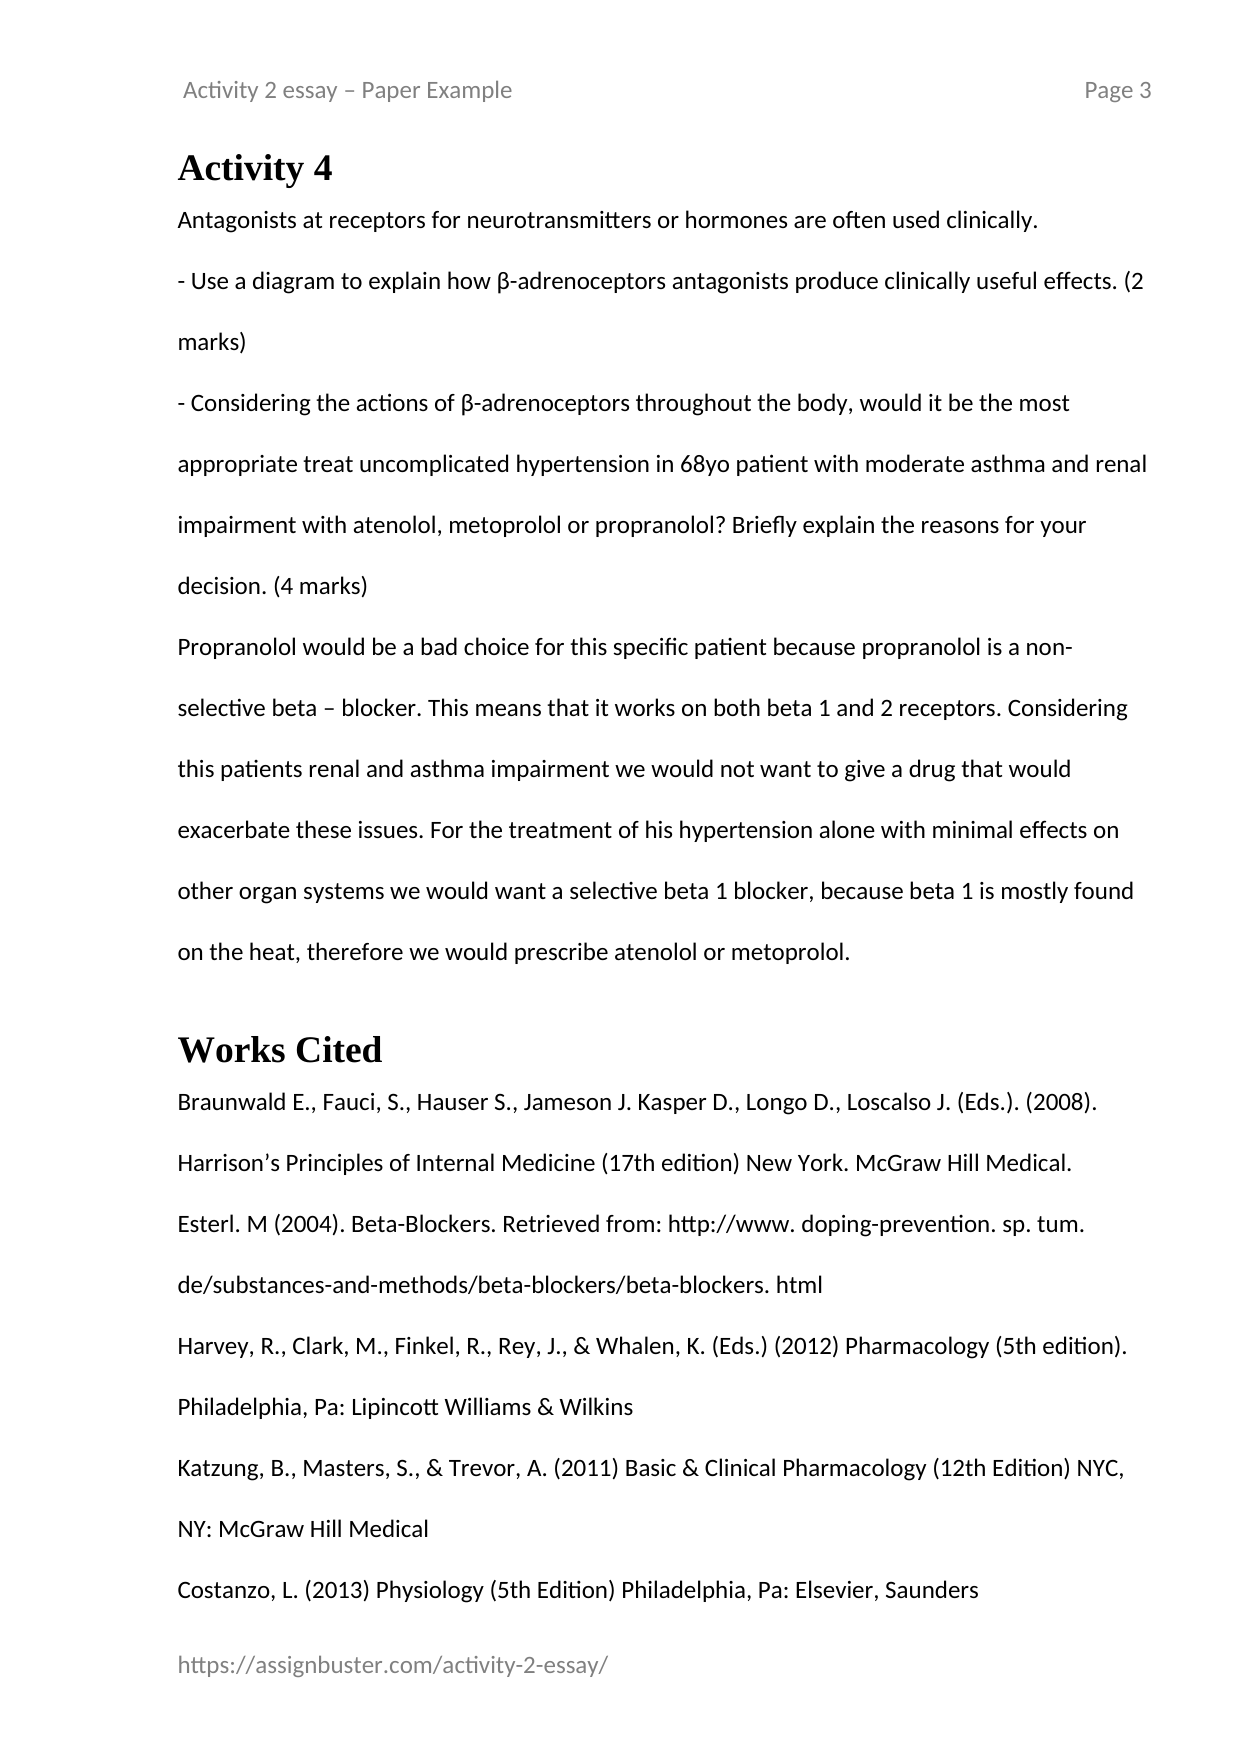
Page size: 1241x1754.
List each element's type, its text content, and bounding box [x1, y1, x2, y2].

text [177, 1086, 1152, 1605]
subtitle Works Cited [177, 1027, 1152, 1070]
text Antagonists at receptors for neurotransmitters or hormones are often used clinically. - Use a diagram to explain how β-adrenoceptors antagonists produce clinically useful effects. (2 marks) - Considering the actions of β-adrenoceptors throughout the body, would it be the most appropriate treat uncomplicated hypertension in 68yo patient with moderate asthma and renal impairment with atenolol, metoprolol or propranolol? Briefly explain the reasons for your decision. (4 marks) Propranolol would be a bad choice for this specific patient because propranolol is a non-selective beta – blocker. This means that it works on both beta 1 and 2 receptors. Considering this patients renal and asthma impairment we would not want to give a drug that would exacerbate these issues. For the treatment of his hypertension alone with minimal effects on other organ systems we would want a selective beta 1 blocker, because beta 1 is mostly found on the heat, therefore we would prescribe atenolol or metoprolol. [177, 204, 1152, 967]
subtitle Activity 4 [177, 145, 1152, 188]
